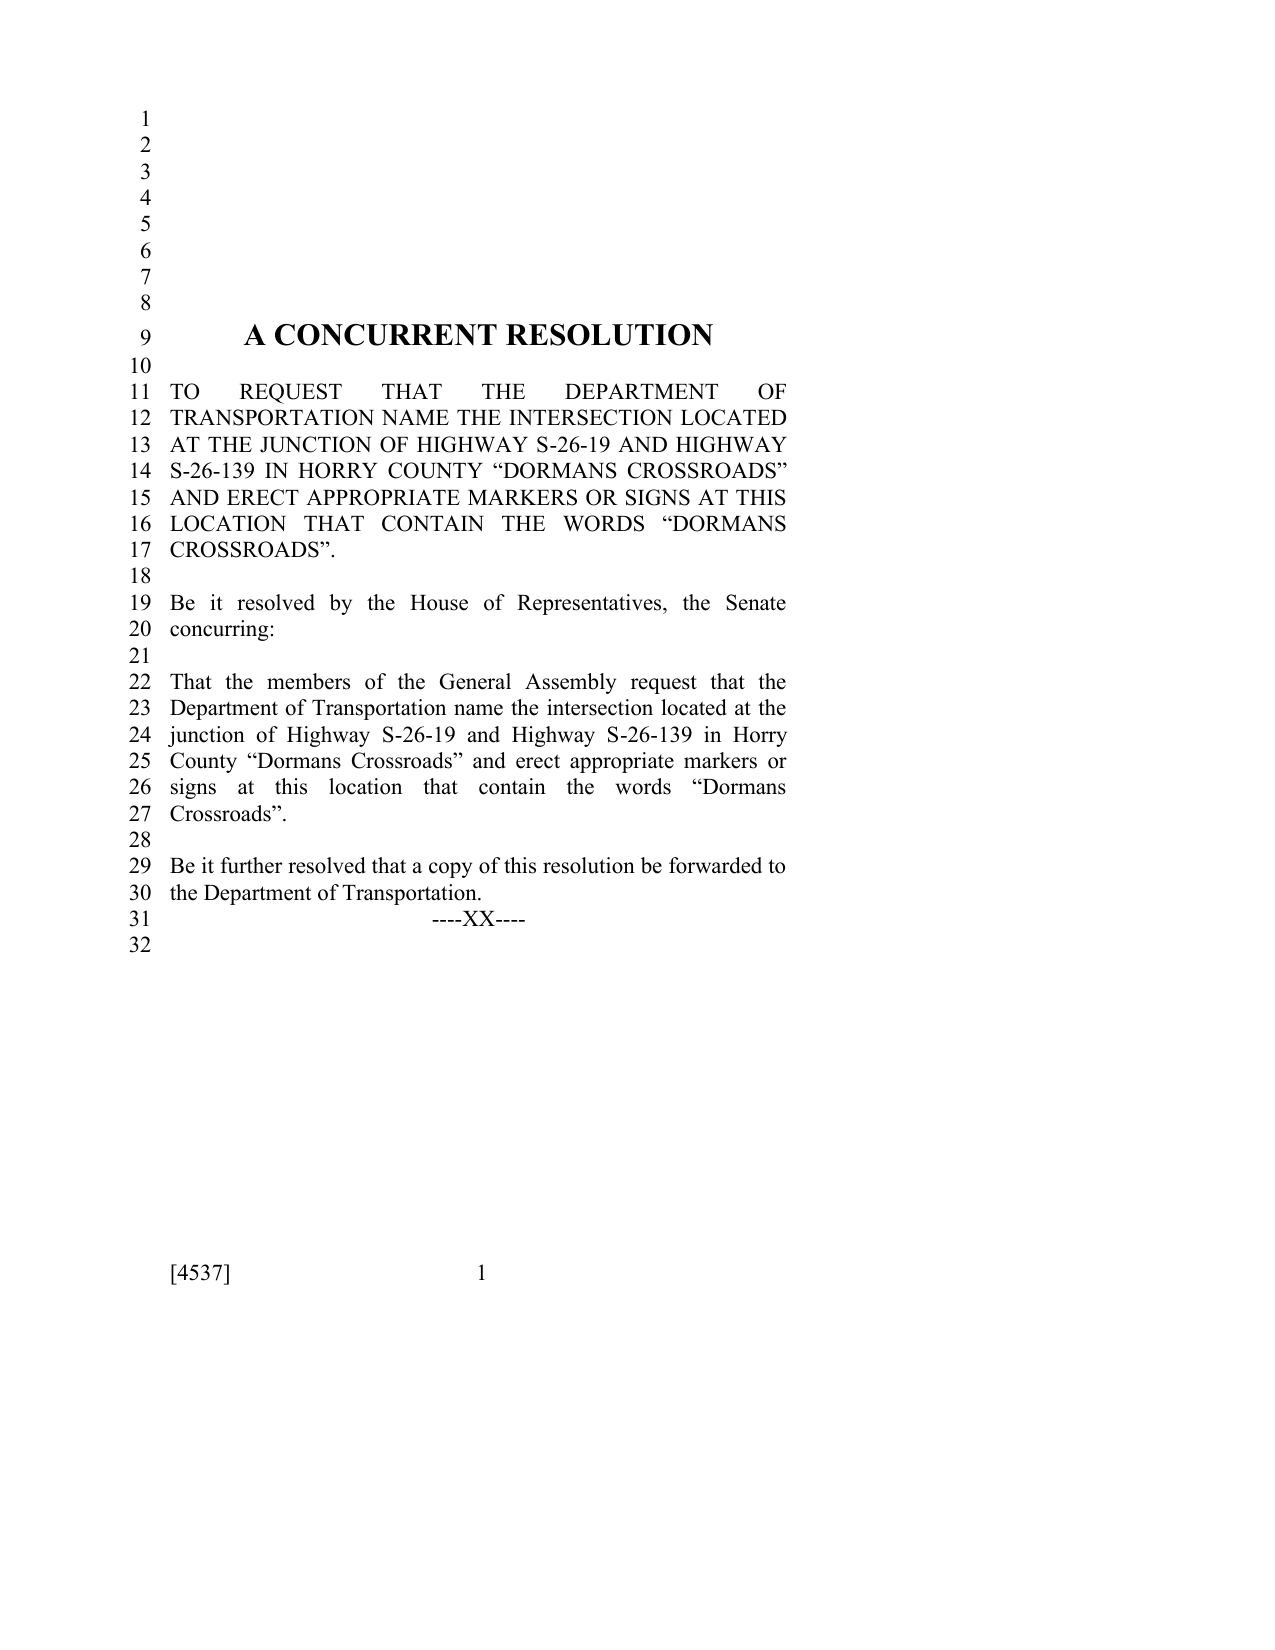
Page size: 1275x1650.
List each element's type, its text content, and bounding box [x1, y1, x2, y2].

text TO REQUEST THAT THE DEPARTMENT OF TRANSPORTATION NAME THE INTERSECTION LOCATED AT THE JUNCTION OF HIGHWAY S-26-19 AND HIGHWAY S-26-139 IN HORRY COUNTY “DORMANS CROSSROADS” AND ERECT APPROPRIATE MARKERS OR SIGNS AT THIS LOCATION THAT CONTAIN THE WORDS “DORMANS CROSSROADS”. [169, 378, 787, 563]
text Be it resolved by the House of Representatives, the Senate concurring: [169, 589, 787, 642]
text Be it further resolved that a copy of this resolution be forwarded to the Department of Transportation. [169, 852, 787, 905]
text A CONCURRENT RESOLUTION [169, 316, 787, 352]
text ----XX---- [169, 905, 787, 932]
text That the members of the General Assembly request that the Department of Transportation name the intersection located at the junction of Highway S-26-19 and Highway S-26-139 in Horry County “Dormans Crossroads” and erect appropriate markers or signs at this location that contain the words “Dormans Crossroads”. [169, 668, 787, 826]
